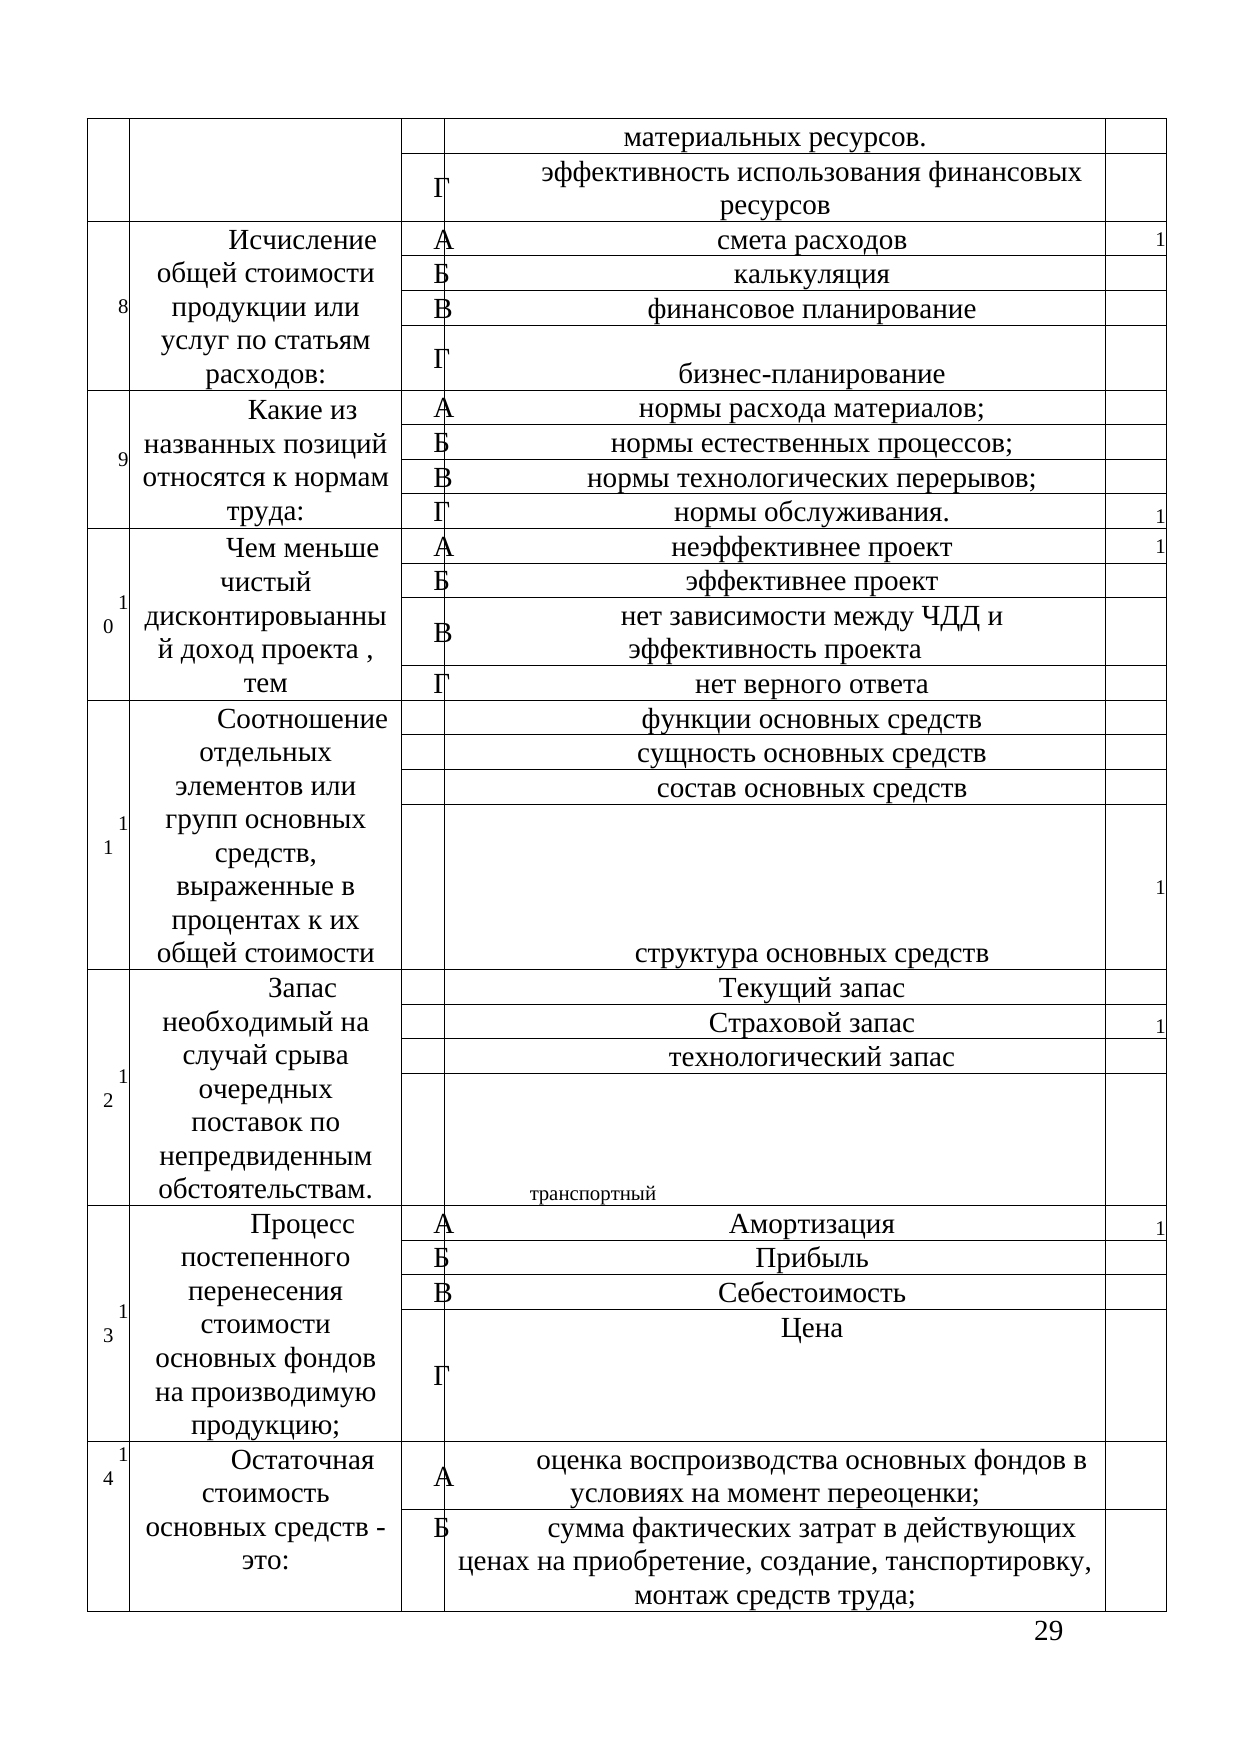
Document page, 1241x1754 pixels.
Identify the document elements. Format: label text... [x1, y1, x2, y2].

table_cell 8 [88, 222, 129, 389]
table_cell 11 [88, 701, 129, 969]
table_cell Исчисление общей стоимости продукции или услуг по статьям расходов: [130, 222, 401, 389]
table_cell В [402, 119, 444, 153]
table_cell нет зависимости между ЧДД и эффективность проекта [445, 598, 1105, 665]
table_cell нормы расхода материалов; [445, 391, 1105, 424]
table_cell 10 [88, 529, 129, 700]
table_cell В [402, 291, 444, 324]
table_cell Процесс постепенного перенесения стоимости основных фондов на производимую продукцию; [130, 1206, 401, 1441]
table_cell бизнес-планирование [445, 326, 1105, 389]
table_cell 1 [1106, 222, 1166, 255]
table_cell [1106, 291, 1166, 324]
table_cell эффективность использования финансовых ресурсов [445, 154, 1105, 221]
table_cell оценка воспроизводства основных фондов в условиях на момент переоценки; [445, 1442, 1105, 1509]
table_cell Г [402, 494, 444, 528]
table_cell Г [402, 1310, 444, 1441]
table_cell 1 [1106, 1206, 1166, 1239]
table_cell Прибыль [445, 1241, 1105, 1274]
table_cell [1106, 256, 1166, 290]
table_cell А [402, 1206, 444, 1239]
table_cell [1106, 735, 1166, 769]
table_cell [1106, 970, 1166, 1004]
table_cell Текущий запас [445, 970, 1105, 1004]
table_cell Б [402, 1241, 444, 1274]
table_cell Какие из названных позиций относятся к нормам труда: [130, 391, 401, 528]
table_cell Себестоимость [445, 1275, 1105, 1309]
table_cell нормы естественных процессов; [445, 425, 1105, 459]
table_cell [402, 970, 444, 1004]
table_cell Б [402, 564, 444, 597]
table_cell нормы технологических перерывов; [445, 460, 1105, 493]
table_cell калькуляция [445, 256, 1105, 290]
table_cell сущность основных средств [445, 735, 1105, 769]
table_cell функции основных средств [445, 701, 1105, 734]
table_cell 9 [88, 391, 129, 528]
table_cell 14 [88, 1442, 129, 1611]
table_cell [1106, 598, 1166, 665]
table_cell [1106, 460, 1166, 493]
table_cell [1106, 425, 1166, 459]
table_cell Цена [445, 1310, 1105, 1441]
table_cell [402, 735, 444, 769]
table_cell Б [402, 256, 444, 290]
table_cell А [402, 1442, 444, 1509]
table_cell нормы обслуживания. [445, 494, 1105, 528]
table_cell 12 [88, 970, 129, 1205]
table_cell [1106, 701, 1166, 734]
table_cell эффективнее проект [445, 564, 1105, 597]
table_cell [1106, 1310, 1166, 1441]
table_cell В [402, 598, 444, 665]
table_cell [402, 770, 444, 803]
table_cell Б [402, 425, 444, 459]
table_cell [1106, 119, 1166, 153]
table_cell А [402, 391, 444, 424]
table_cell [1106, 666, 1166, 700]
table_cell В [402, 1275, 444, 1309]
table_cell Г [402, 326, 444, 389]
table_cell 13 [88, 1206, 129, 1441]
table_cell Запас необходимый на случай срыва очередных поставок по непредвиденным обстоятельствам. [130, 970, 401, 1205]
table_cell финансовое планирование [445, 291, 1105, 324]
table_cell Б [402, 1510, 444, 1611]
table_cell структура основных средств [445, 805, 1105, 969]
table_cell [402, 1039, 444, 1073]
table_cell 1 [1106, 494, 1166, 528]
table_cell А [402, 222, 444, 255]
table_cell Амортизация [445, 1206, 1105, 1239]
table_cell [1106, 1442, 1166, 1509]
table_cell [1106, 770, 1166, 803]
table_cell [402, 701, 444, 734]
table_cell [402, 1074, 444, 1205]
table_cell смета расходов [445, 222, 1105, 255]
table_cell сумма фактических затрат в действующих ценах на приобретение, создание, танспортировку, монтаж средств труда; [445, 1510, 1105, 1611]
table_cell А [402, 529, 444, 562]
table_cell [1106, 391, 1166, 424]
table_cell 1 [1106, 529, 1166, 562]
table_cell транспортный [445, 1074, 1105, 1205]
table_cell [1106, 1510, 1166, 1611]
table_cell [1106, 1275, 1166, 1309]
table_cell [402, 805, 444, 969]
table_cell Соотношение отдельных элементов или групп основных средств, выраженные в процентах к их общей стоимости [130, 701, 401, 969]
table_cell Остаточная стоимость основных средств - это: [130, 1442, 401, 1611]
table_cell [1106, 326, 1166, 389]
table_cell нет верного ответа [445, 666, 1105, 700]
table_cell Г [402, 154, 444, 221]
table_cell Страховой запас [445, 1005, 1105, 1038]
table_cell [1106, 564, 1166, 597]
table_cell 1 [1106, 1005, 1166, 1038]
table_cell [1106, 1039, 1166, 1073]
table_cell [1106, 154, 1166, 221]
table_cell [1106, 1074, 1166, 1205]
table_cell неэффективнее проект [445, 529, 1105, 562]
table_cell Чем меньше чистый дисконтировыанный доход проекта , тем [130, 529, 401, 700]
table_cell 1 [1106, 805, 1166, 969]
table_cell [445, 119, 1105, 153]
table_cell [402, 1005, 444, 1038]
table_cell В [402, 460, 444, 493]
table_cell Г [402, 666, 444, 700]
table_cell состав основных средств [445, 770, 1105, 803]
table_cell [1106, 1241, 1166, 1274]
table_cell технологический запас [445, 1039, 1105, 1073]
